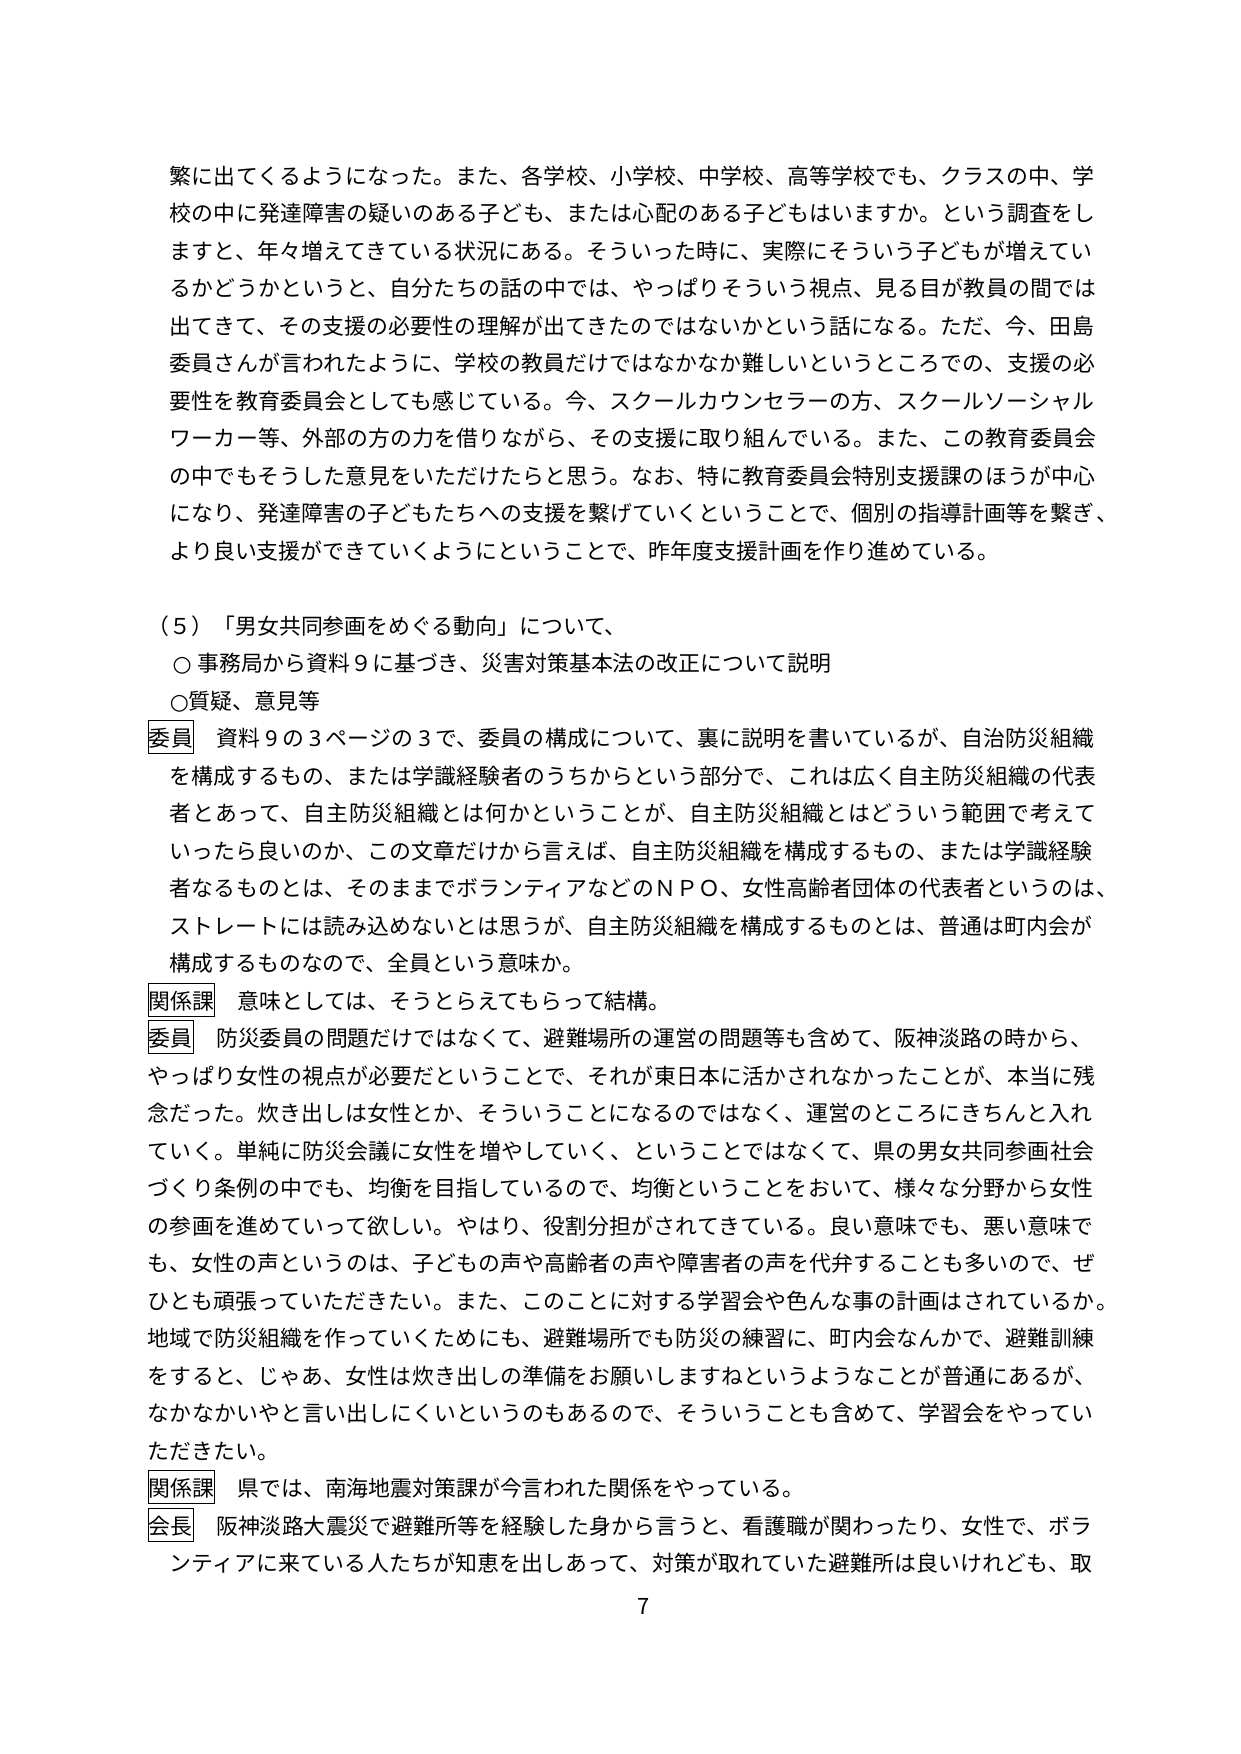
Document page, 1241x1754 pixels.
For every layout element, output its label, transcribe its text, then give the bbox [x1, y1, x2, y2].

text 委員 資料9の3ページの3で、委員の構成について、裏に説明を書いているが、自治防災組織を構成するもの、または学識経験者のうちからという部分で、これは広く自主防災組織の代表者とあって、自主防災組織とは何かということが、自主防災組織とはどういう範囲で考えていったら良いのか、この文章だけから言えば、自主防災組織を構成するもの、または学識経験者なるものとは、そのままでボランティアなどのＮＰＯ、女性高齢者団体の代表者というのは、ストレートには読み込めないとは思うが、自主防災組織を構成するものとは、普通は町内会が構成するものなので、全員という意味か。 [148, 718, 1096, 981]
text （５）「男女共同参画をめぐる動向」について、 [148, 606, 1096, 643]
text 関係課 意味としては、そうとらえてもらって結構。 [148, 981, 1096, 1018]
text ○ 事務局から資料９に基づき、災害対策基本法の改正について説明 [172, 643, 1122, 681]
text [148, 1506, 1096, 1581]
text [148, 156, 1096, 568]
text 関係課 県では、南海地震対策課が今言われた関係をやっている。 [148, 1468, 1096, 1506]
text ○質疑、意見等 [148, 681, 1122, 718]
text 委員 防災委員の問題だけではなくて、避難場所の運営の問題等も含めて、阪神淡路の時から、やっぱり女性の視点が必要だということで、それが東日本に活かされなかったことが、本当に残念だった。炊き出しは女性とか、そういうことになるのではなく、運営のところにきちんと入れていく。単純に防災会議に女性を増やしていく、ということではなくて、県の男女共同参画社会づくり条例の中でも、均衡を目指しているので、均衡ということをおいて、様々な分野から女性の参画を進めていって欲しい。やはり、役割分担がされてきている。良い意味でも、悪い意味でも、女性の声というのは、子どもの声や高齢者の声や障害者の声を代弁することも多いので、ぜひとも頑張っていただきたい。また、このことに対する学習会や色んな事の計画はされているか。地域で防災組織を作っていくためにも、避難場所でも防災の練習に、町内会なんかで、避難訓練をすると、じゃあ、女性は炊き出しの準備をお願いしますねというようなことが普通にあるが、なかなかいやと言い出しにくいというのもあるので、そういうことも含めて、学習会をやっていただきたい。 [148, 1018, 1096, 1468]
